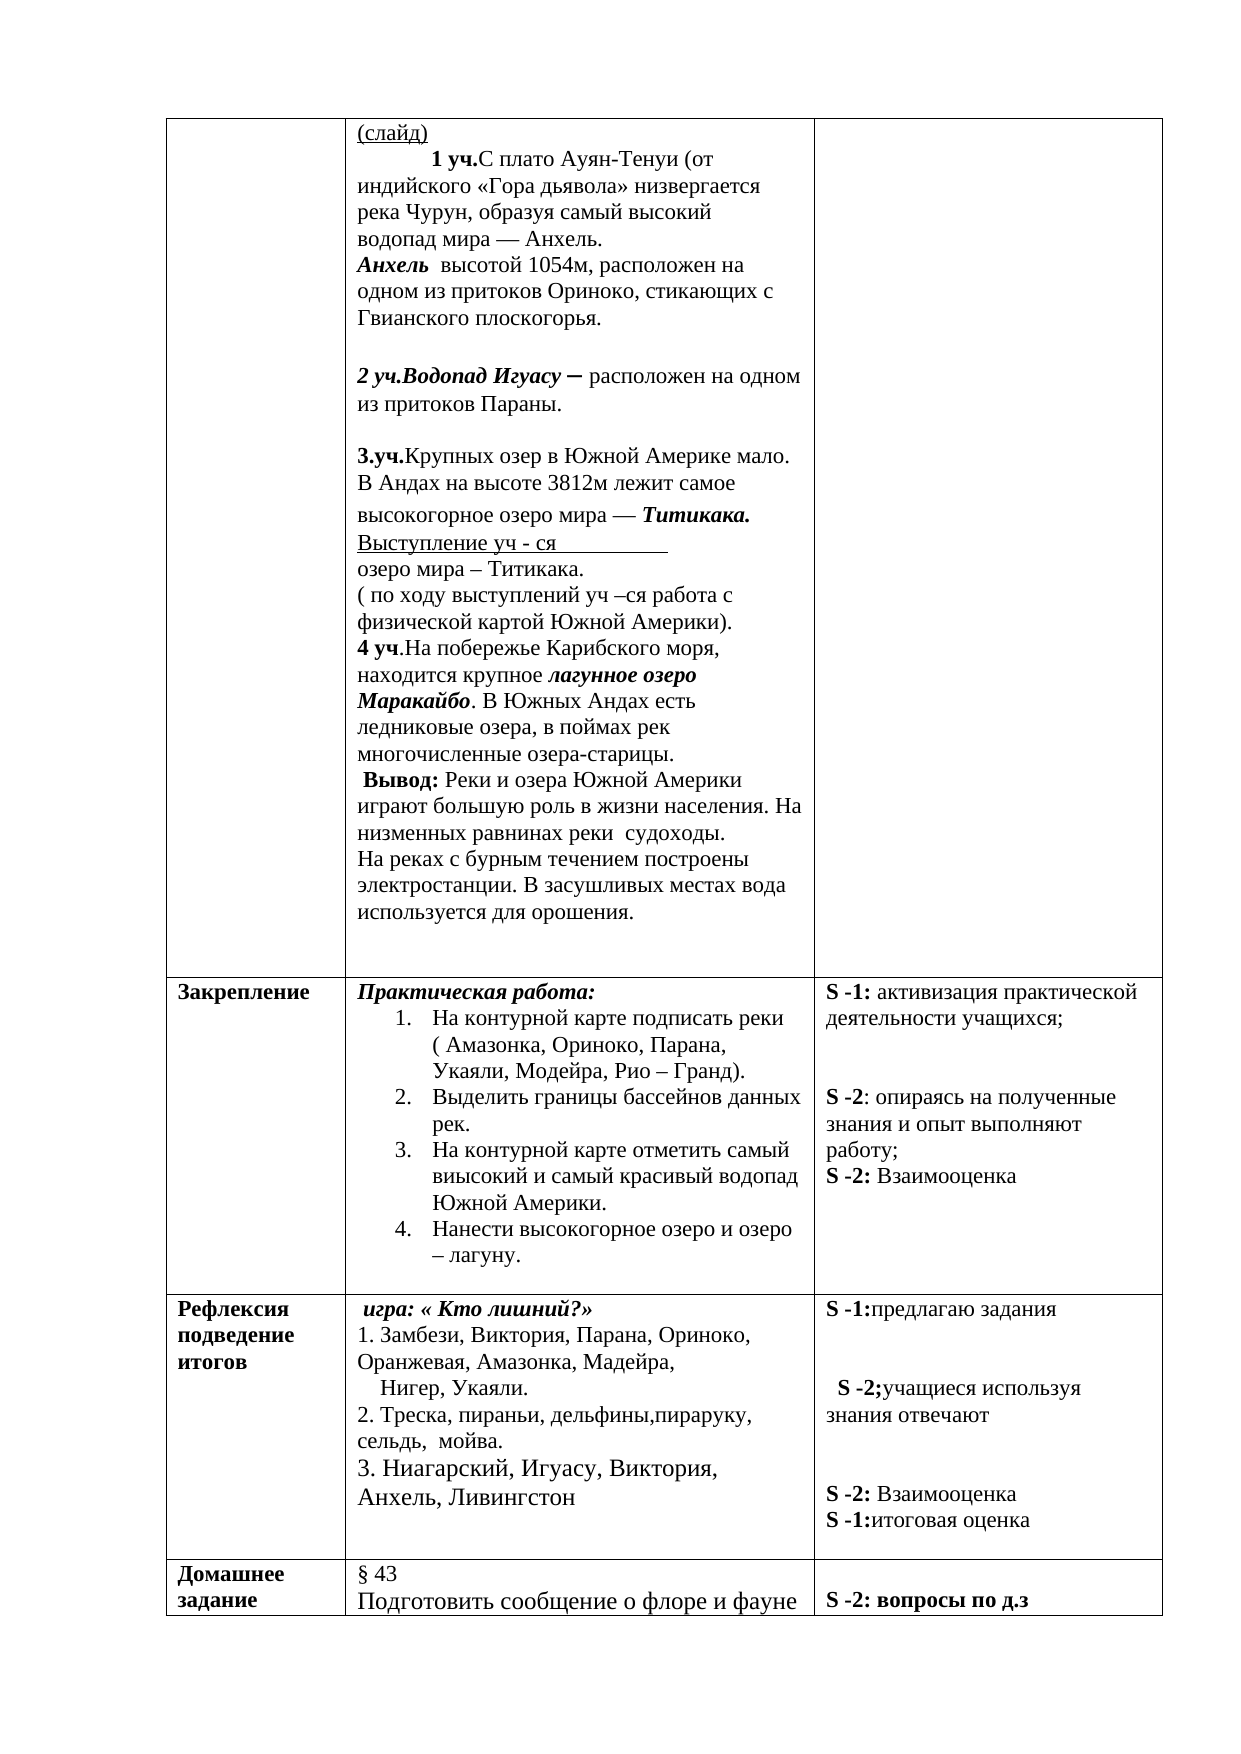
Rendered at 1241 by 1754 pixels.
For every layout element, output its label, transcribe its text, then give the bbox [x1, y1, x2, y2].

table_cell S -1: активизация практической деятельности учащихся; S -2: опираясь на полученные знания и опыт выполняют работу; S -2: Взаимооценка [815, 978, 1162, 1294]
table_cell Домашнее задание [167, 1560, 345, 1615]
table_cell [346, 119, 814, 977]
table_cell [346, 1560, 814, 1615]
table_cell Закрепление [167, 978, 345, 1294]
table_cell Практическая работа: На контурной карте подписать реки ( Амазонка, Ориноко, Парана, Укаяли, Модейра, Рио – Гранд). Выделить границы бассейнов данных рек. На контурной карте отметить самый виысокий и самый красивый водопад Южной Америки. Нанести высокогорное озеро и озеро – лагуну. [346, 978, 814, 1294]
table_cell Рефлексия подведение итогов [167, 1295, 345, 1559]
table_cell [167, 119, 345, 977]
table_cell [815, 119, 1162, 977]
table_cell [815, 1560, 1162, 1615]
table_cell игра: « Кто лишний?» 1. Замбези, Виктория, Парана, Ориноко, Оранжевая, Амазонка, Мадейра, Нигер, Укаяли. 2. Треска, пираньи, дельфины,пираруку, сельдь, мойва. 3. Ниагарский, Игуасу, Виктория, Анхель, Ливингстон [346, 1295, 814, 1559]
table_cell S -1:предлагаю задания S -2;учащиеся используя знания отвечают S -2: Взаимооценка S -1:итоговая оценка [815, 1295, 1162, 1559]
